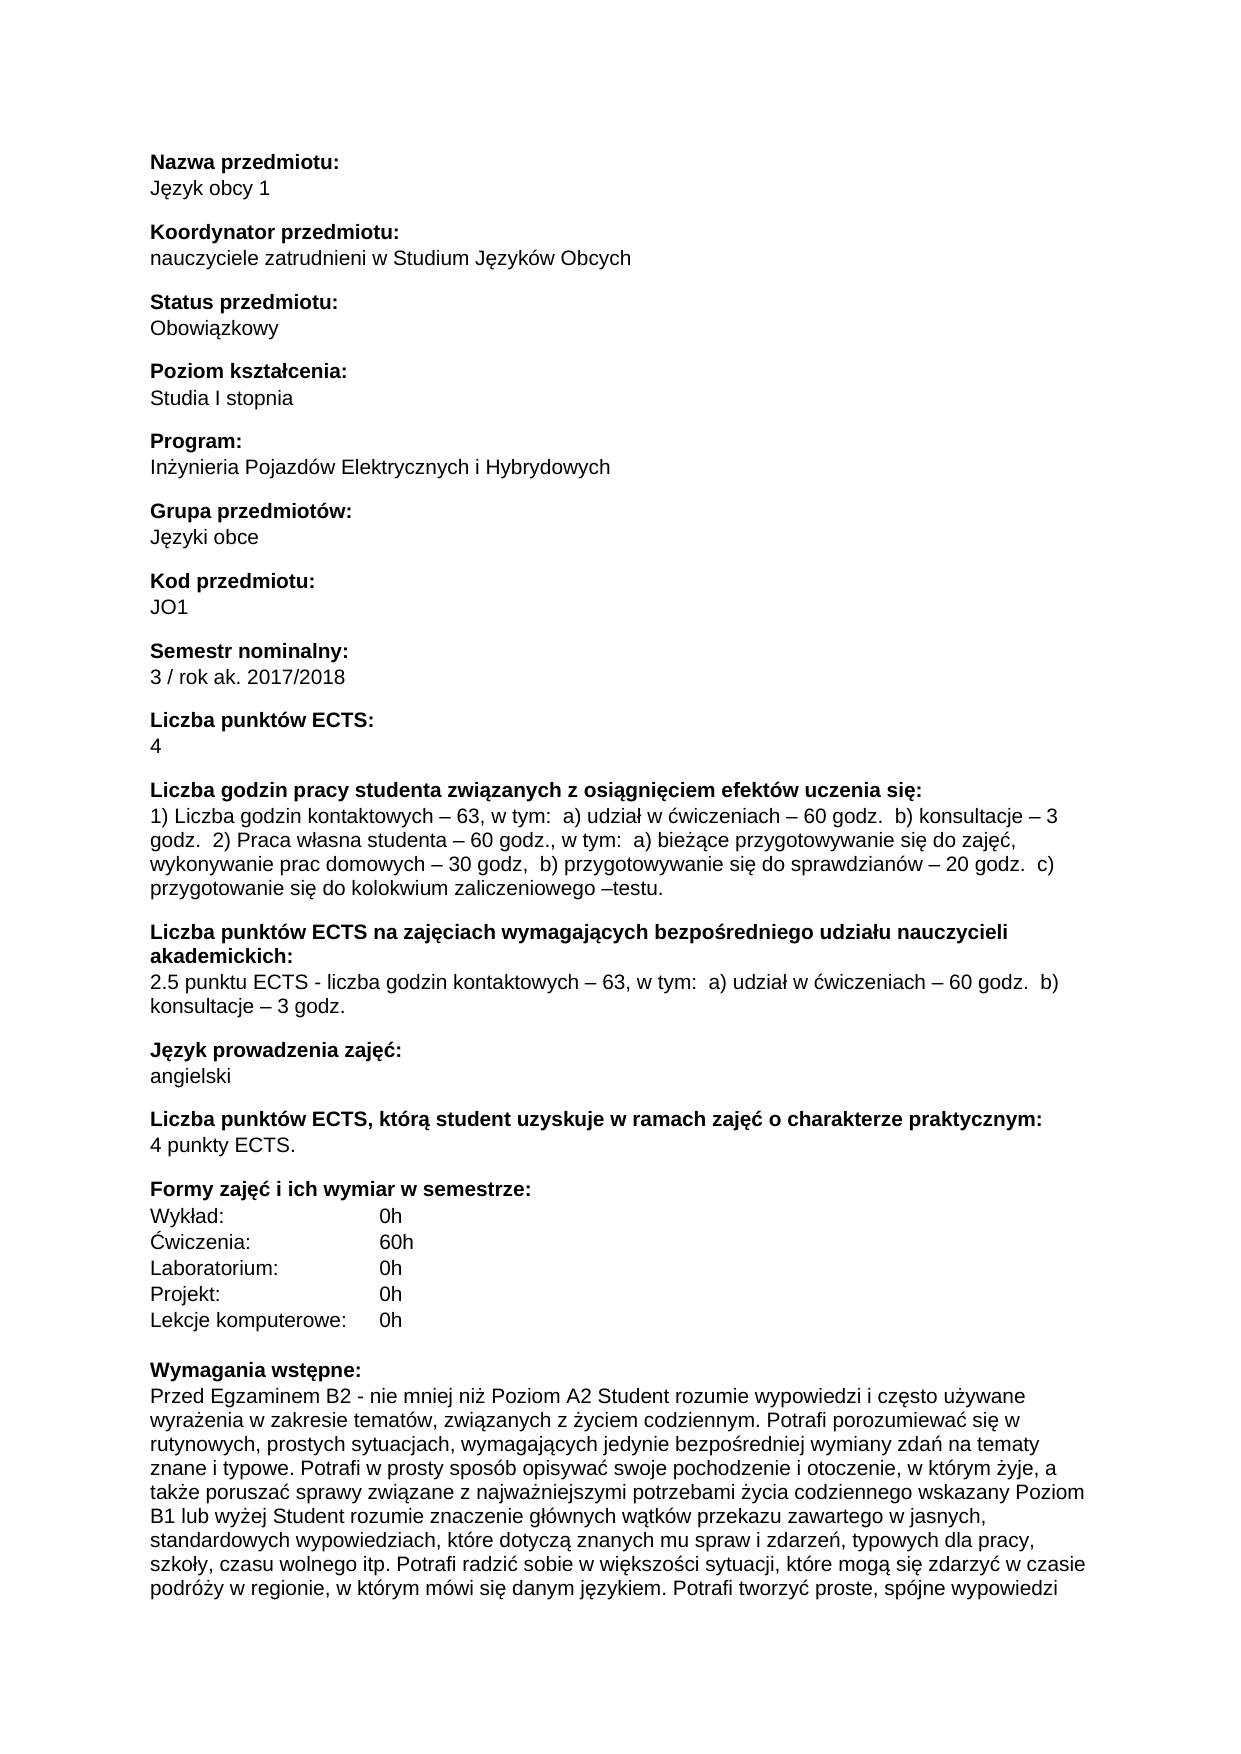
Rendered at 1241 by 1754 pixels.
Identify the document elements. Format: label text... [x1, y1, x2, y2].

table_header 0h [369, 1204, 597, 1228]
text Języki obce [150, 525, 1090, 549]
text Język obcy 1 [150, 176, 1090, 200]
text Kod przedmiotu: [150, 569, 1090, 593]
text Semestr nominalny: [150, 638, 1090, 662]
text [150, 1384, 1090, 1599]
table_cell Ćwiczenia: [140, 1230, 367, 1254]
text Poziom kształcenia: [150, 359, 1090, 383]
table_cell Lekcje komputerowe: [140, 1308, 367, 1332]
text JO1 [150, 595, 1090, 619]
text Status przedmiotu: [150, 289, 1090, 313]
text Formy zajęć i ich wymiar w semestrze: [150, 1177, 1090, 1201]
text Grupa przedmiotów: [150, 499, 1090, 523]
text 4 [150, 734, 1090, 758]
table_cell 0h [369, 1254, 597, 1280]
text Wymagania wstępne: [150, 1358, 1090, 1382]
text Inżynieria Pojazdów Elektrycznych i Hybrydowych [150, 455, 1090, 479]
table_header Wykład: [140, 1204, 367, 1228]
text Obowiązkowy [150, 316, 1090, 339]
text angielski [150, 1063, 1090, 1087]
table_cell Projekt: [140, 1282, 367, 1306]
text Nazwa przedmiotu: [150, 150, 1090, 174]
table_cell 0h [369, 1306, 597, 1332]
text Studia I stopnia [150, 385, 1090, 409]
text 2.5 punktu ECTS - liczba godzin kontaktowych – 63, w tym: a) udział w ćwiczeniach – 60 godz. b) konsultacje – 3 godz. [150, 970, 1090, 1018]
text Koordynator przedmiotu: [150, 220, 1090, 244]
text 4 punkty ECTS. [150, 1133, 1090, 1157]
table_cell 0h [369, 1280, 597, 1306]
table_cell 60h [369, 1228, 597, 1254]
text Liczba punktów ECTS: [150, 708, 1090, 732]
text Liczba godzin pracy studenta związanych z osiągnięciem efektów uczenia się: [150, 778, 1090, 802]
text 3 / rok ak. 2017/2018 [150, 664, 1090, 688]
table_cell Laboratorium: [140, 1256, 367, 1280]
text Liczba punktów ECTS na zajęciach wymagających bezpośredniego udziału nauczycieli akademickich: [150, 920, 1090, 968]
text Liczba punktów ECTS, którą student uzyskuje w ramach zajęć o charakterze praktycznym: [150, 1107, 1090, 1131]
text 1) Liczba godzin kontaktowych – 63, w tym: a) udział w ćwiczeniach – 60 godz. b) konsultacje – 3 godz. 2) Praca własna studenta – 60 godz., w tym: a) bieżące przygotowywanie się do zajęć, wykonywanie prac domowych – 30 godz, b) przygotowywanie się do sprawdzianów – 20 godz. c) przygotowanie się do kolokwium zaliczeniowego –testu. [150, 804, 1090, 900]
text nauczyciele zatrudnieni w Studium Języków Obcych [150, 246, 1090, 270]
text Język prowadzenia zajęć: [150, 1037, 1090, 1061]
text Program: [150, 429, 1090, 453]
